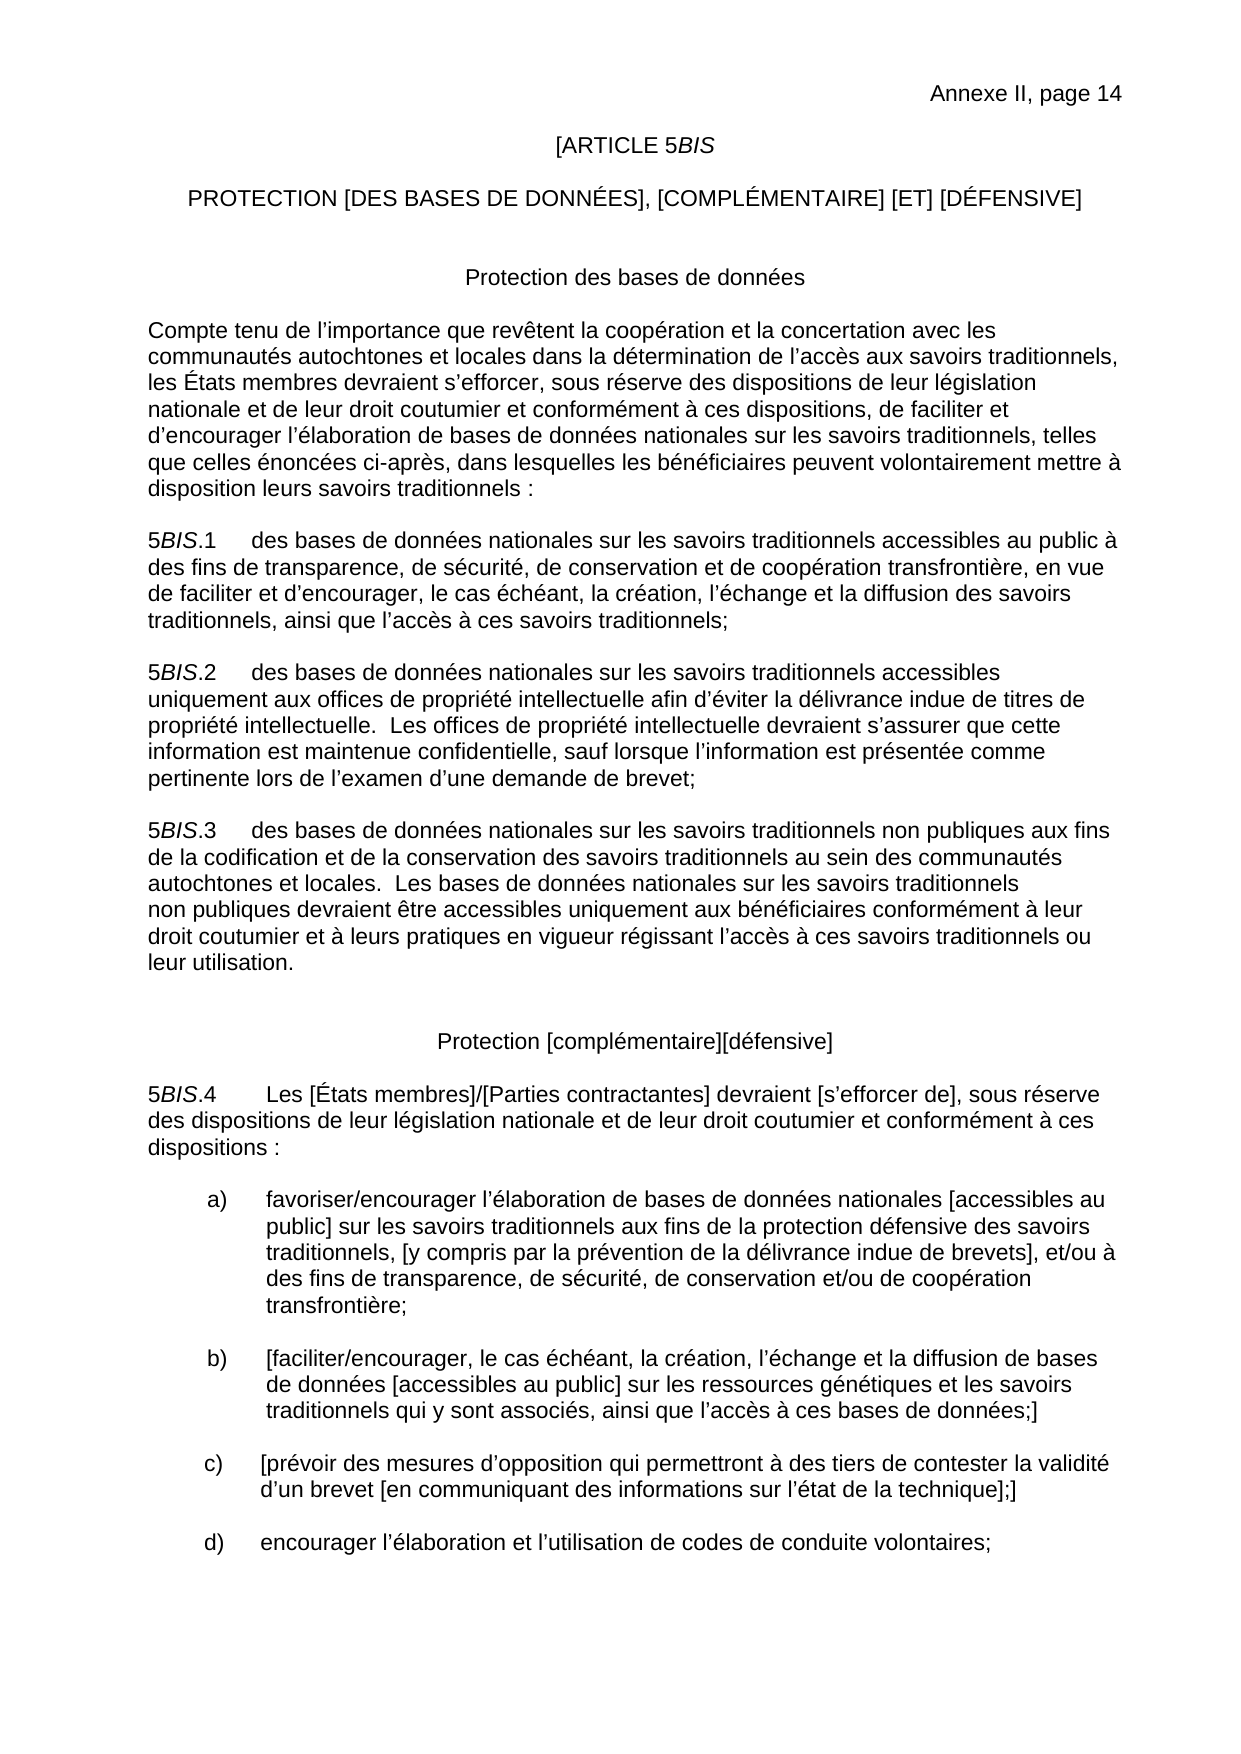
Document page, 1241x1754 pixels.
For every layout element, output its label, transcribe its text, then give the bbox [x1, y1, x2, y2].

text PROTECTION [Des bases de données], [COMPLémentaire] [et] [DéFENSIVE] [148, 185, 1122, 211]
text Protection [complémentaire][défensive] [148, 1028, 1122, 1054]
text 5BIS.1 des bases de données nationales sur les savoirs traditionnels accessibles au public à des fins de transparence, de sécurité, de conservation et de coopération transfrontière, en vue de faciliter et d’encourager, le cas échéant, la création, l’échange et la diffusion des savoirs traditionnels, ainsi que l’accès à ces savoirs traditionnels; [148, 527, 1122, 633]
text 5BIS.4 Les [États membres]/[Parties contractantes] devraient [s’efforcer de], sous réserve des dispositions de leur législation nationale et de leur droit coutumier et conformément à ces dispositions : [148, 1081, 1122, 1160]
list [prévoir des mesures d’opposition qui permettront à des tiers de contester la validité d’un brevet [en communiquant des informations sur l’état de la technique];] [204, 1450, 1122, 1503]
text Protection des bases de données [148, 264, 1122, 290]
list [faciliter/encourager, le cas échéant, la création, l’échange et la diffusion de bases de données [accessibles au public] sur les ressources génétiques et les savoirs traditionnels qui y sont associés, ainsi que l’accès à ces bases de données;] [207, 1344, 1122, 1423]
text [ARTICLE 5BIS [148, 132, 1122, 158]
list encourager l’élaboration et l’utilisation de codes de conduite volontaires; [204, 1529, 1122, 1555]
text 5BIS.2 des bases de données nationales sur les savoirs traditionnels accessibles uniquement aux offices de propriété intellectuelle afin d’éviter la délivrance indue de titres de propriété intellectuelle. Les offices de propriété intellectuelle devraient s’assurer que cette information est maintenue confidentielle, sauf lorsque l’information est présentée comme pertinente lors de l’examen d’une demande de brevet; [148, 659, 1122, 791]
list favoriser/encourager l’élaboration de bases de données nationales [accessibles au public] sur les savoirs traditionnels aux fins de la protection défensive des savoirs traditionnels, [y compris par la prévention de la délivrance indue de brevets], et/ou à des fins de transparence, de sécurité, de conservation et/ou de coopération transfrontière; [207, 1186, 1122, 1318]
text Compte tenu de l’importance que revêtent la coopération et la concertation avec les communautés autochtones et locales dans la détermination de l’accès aux savoirs traditionnels, les États membres devraient s’efforcer, sous réserve des dispositions de leur législation nationale et de leur droit coutumier et conformément à ces dispositions, de faciliter et d’encourager l’élaboration de bases de données nationales sur les savoirs traditionnels, telles que celles énoncées ci-après, dans lesquelles les bénéficiaires peuvent volontairement mettre à disposition leurs savoirs traditionnels : [148, 317, 1122, 501]
text 5BIS.3 des bases de données nationales sur les savoirs traditionnels non publiques aux fins de la codification et de la conservation des savoirs traditionnels au sein des communautés autochtones et locales. Les bases de données nationales sur les savoirs traditionnels non publiques devraient être accessibles uniquement aux bénéficiaires conformément à leur droit coutumier et à leurs pratiques en vigueur régissant l’accès à ces savoirs traditionnels ou leur utilisation. [148, 817, 1122, 976]
